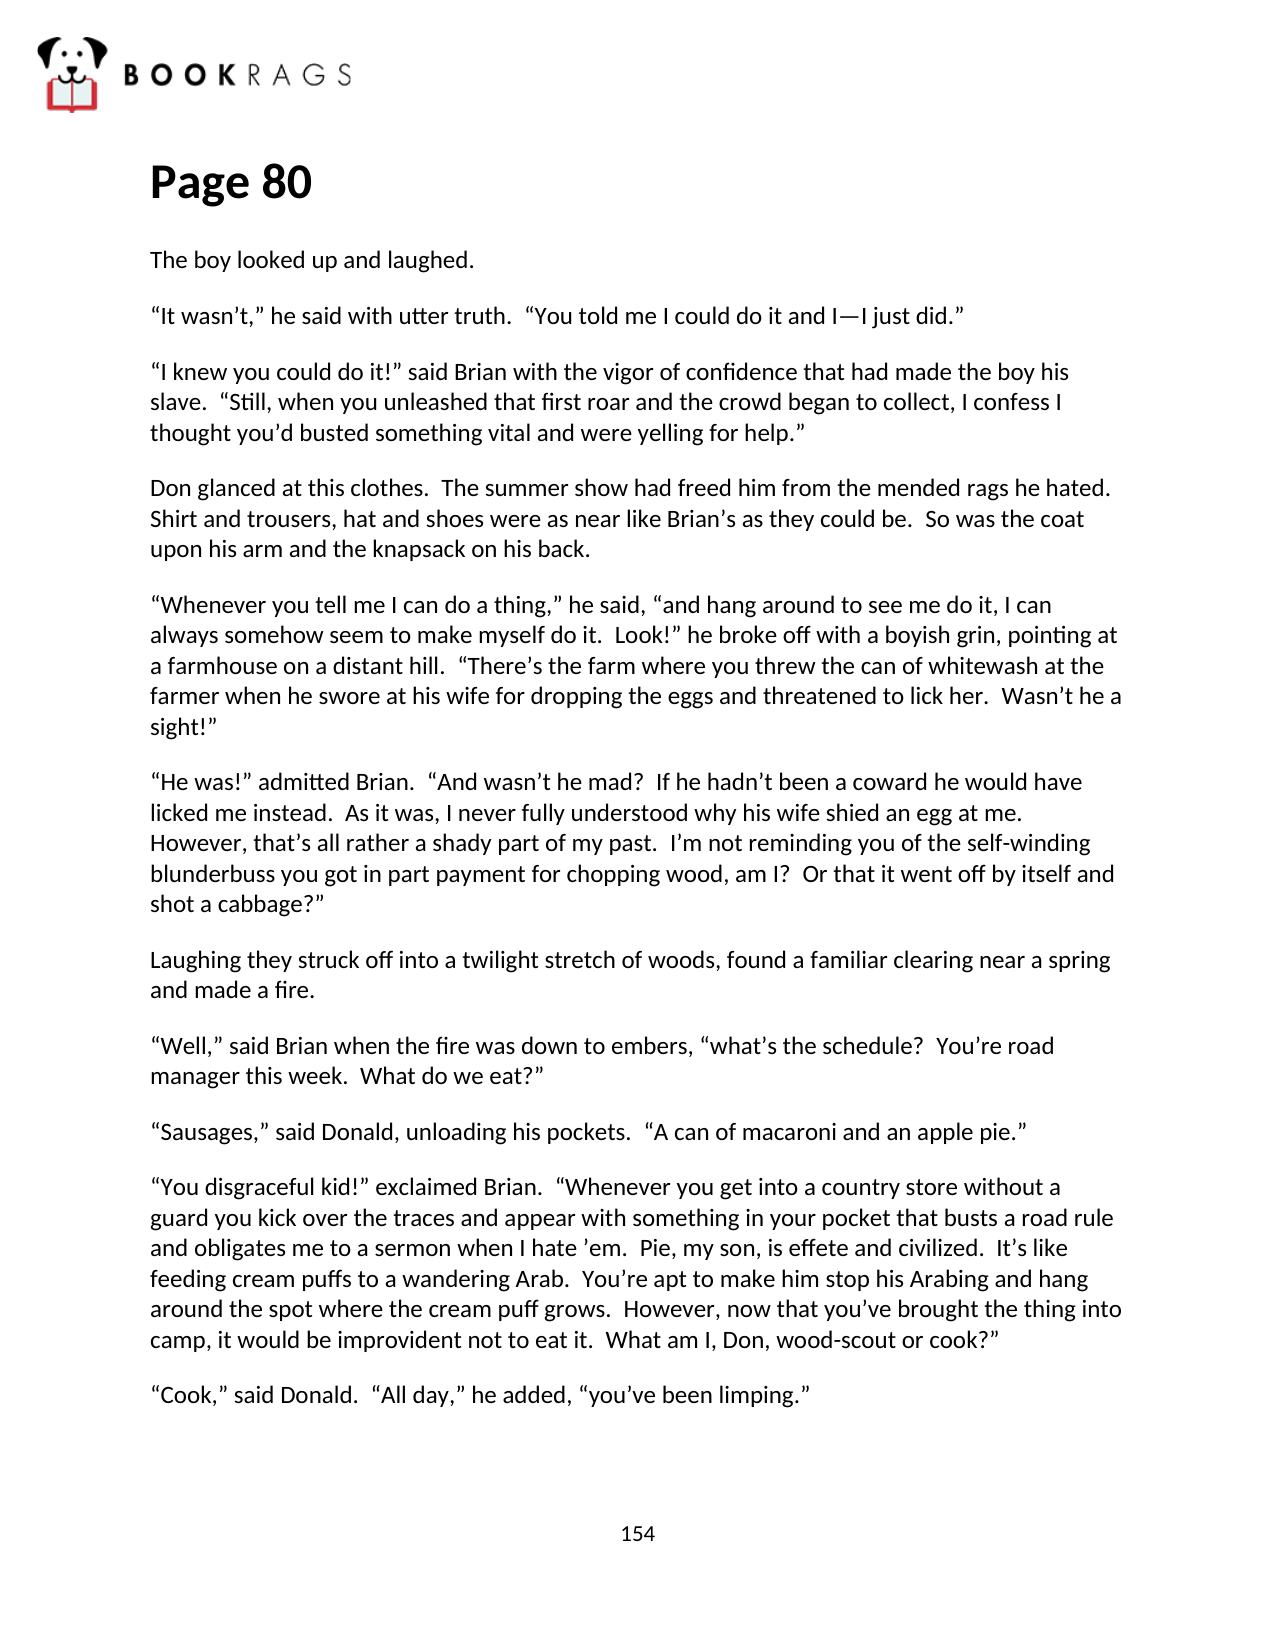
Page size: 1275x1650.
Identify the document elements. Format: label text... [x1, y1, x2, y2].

text “Whenever you tell me I can do a thing,” he said, “and hang around to see me do it, I can always somehow seem to make myself do it. Look!” he broke off with a boyish grin, pointing at a farmhouse on a distant hill. “There’s the farm where you threw the can of whitewash at the farmer when he swore at his wife for dropping the eggs and threatened to lick her. Wasn’t he a sight!” [150, 589, 1125, 741]
text “I knew you could do it!” said Brian with the vigor of confidence that had made the boy his slave. “Still, when you unleashed that first roar and the crowd began to collect, I confess I thought you’d busted something vital and were yelling for help.” [150, 356, 1125, 447]
text “Cook,” said Donald. “All day,” he added, “you’ve been limping.” [150, 1380, 1125, 1410]
picture [37, 37, 351, 113]
text Don glanced at this clothes. The summer show had freed him from the mended rags he hated. Shirt and trousers, hat and shoes were as near like Brian’s as they could be. So was the coat upon his arm and the knapsack on his back. [150, 472, 1125, 564]
text The boy looked up and laughed. [150, 244, 1125, 275]
text Page 80 [150, 150, 1125, 211]
text “You disgraceful kid!” exclaimed Brian. “Whenever you get into a country store without a guard you kick over the traces and appear with something in your pocket that busts a road rule and obligates me to a sermon when I hate ’em. Pie, my son, is effete and civilized. It’s like feeding cream puffs to a wandering Arab. You’re apt to make him stop his Arabing and hang around the spot where the cream puff grows. However, now that you’ve brought the thing into camp, it would be improvident not to eat it. What am I, Don, wood-scout or cook?” [150, 1172, 1125, 1355]
text “Well,” said Brian when the fire was down to embers, “what’s the schedule? You’re road manager this week. What do we eat?” [150, 1030, 1125, 1091]
text “It wasn’t,” he said with utter truth. “You told me I could do it and I—­I just did.” [150, 300, 1125, 331]
text Laughing they struck off into a twilight stretch of woods, found a familiar clearing near a spring and made a fire. [150, 944, 1125, 1005]
text “He was!” admitted Brian. “And wasn’t he mad? If he hadn’t been a coward he would have licked me instead. As it was, I never fully understood why his wife shied an egg at me. However, that’s all rather a shady part of my past. I’m not reminding you of the self-winding blunderbuss you got in part payment for chopping wood, am I? Or that it went off by itself and shot a cabbage?” [150, 766, 1125, 919]
text “Sausages,” said Donald, unloading his pockets. “A can of macaroni and an apple pie.” [150, 1116, 1125, 1147]
